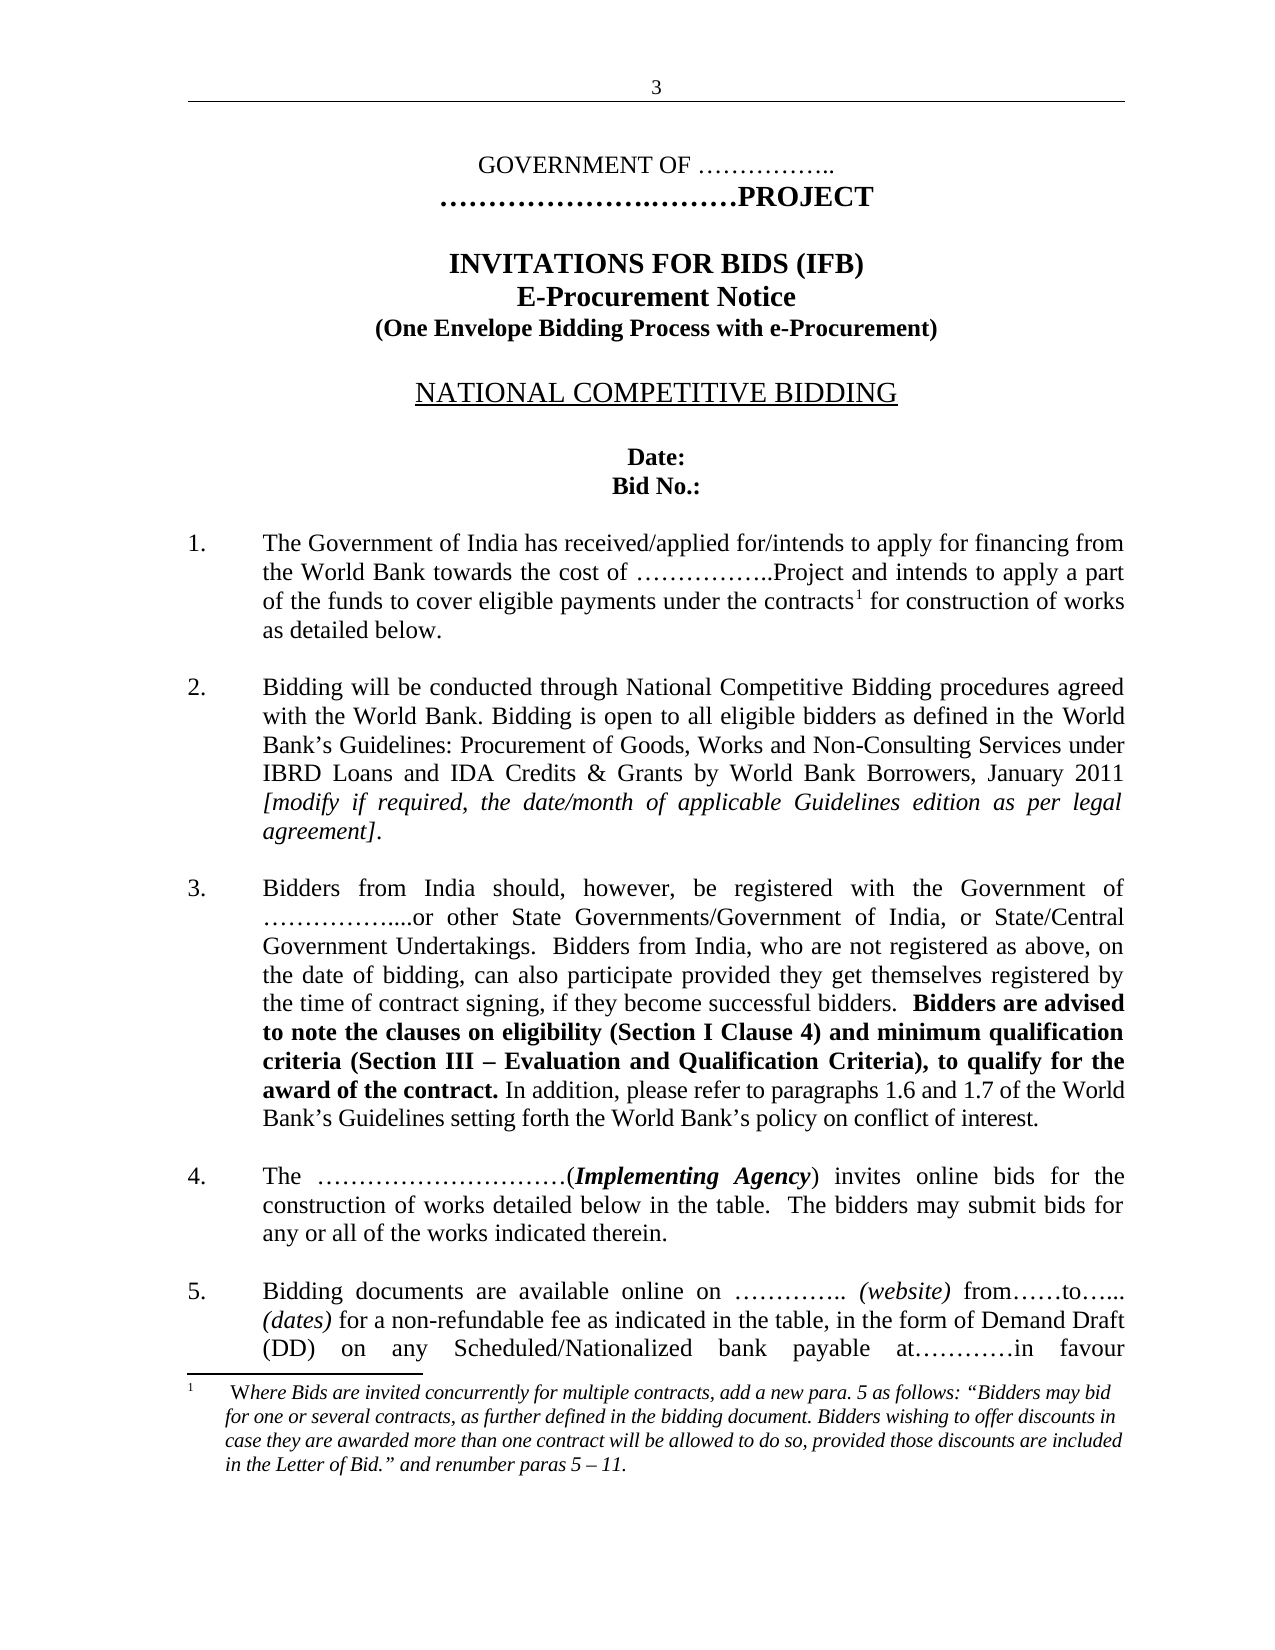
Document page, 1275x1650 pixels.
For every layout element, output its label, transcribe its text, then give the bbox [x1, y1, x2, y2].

text INVITATIONS FOR BIDS (IFB) [187, 246, 1125, 279]
text ………………….………PROJECT [187, 179, 1125, 212]
text Bid No.: [187, 471, 1125, 500]
text NATIONAL COMPETITIVE BIDDING [187, 375, 1125, 409]
text GOVERNMENT OF …………….. [187, 150, 1125, 179]
text Date: [187, 442, 1125, 471]
text E-Procurement Notice [187, 279, 1125, 313]
list Bidding will be conducted through National Competitive Bidding procedures agreed with the World Bank. Bidding is open to all eligible bidders as defined in the World Bank’s Guidelines: Procurement of Goods, Works and Non-Consulting Services under IBRD Loans and IDA Credits & Grants by World Bank Borrowers, January 2011 [modify if required, the date/month of applicable Guidelines edition as per legal agreement]. [187, 672, 1125, 845]
list Bidders from India should, however, be registered with the Government of ……………....or other State Governments/Government of India, or State/Central Government Undertakings. Bidders from India, who are not registered as above, on the date of bidding, can also participate provided they get themselves registered by the time of contract signing, if they become successful bidders. Bidders are advised to note the clauses on eligibility (Section I Clause 4) and minimum qualification criteria (Section III – Evaluation and Qualification Criteria), to qualify for the award of the contract. In addition, please refer to paragraphs 1.6 and 1.7 of the World Bank’s Guidelines setting forth the World Bank’s policy on conflict of interest. [187, 873, 1125, 1132]
list The Government of India has received/applied for/intends to apply for financing from the World Bank towards the cost of ……………..Project and intends to apply a part of the funds to cover eligible payments under the contracts for construction of works as detailed below. [187, 528, 1125, 643]
list The …………………………(Implementing Agency) invites online bids for the construction of works detailed below in the table. The bidders may submit bids for any or all of the works indicated therein. [187, 1161, 1125, 1247]
text (One Envelope Bidding Process with e-Procurement) [187, 313, 1125, 342]
